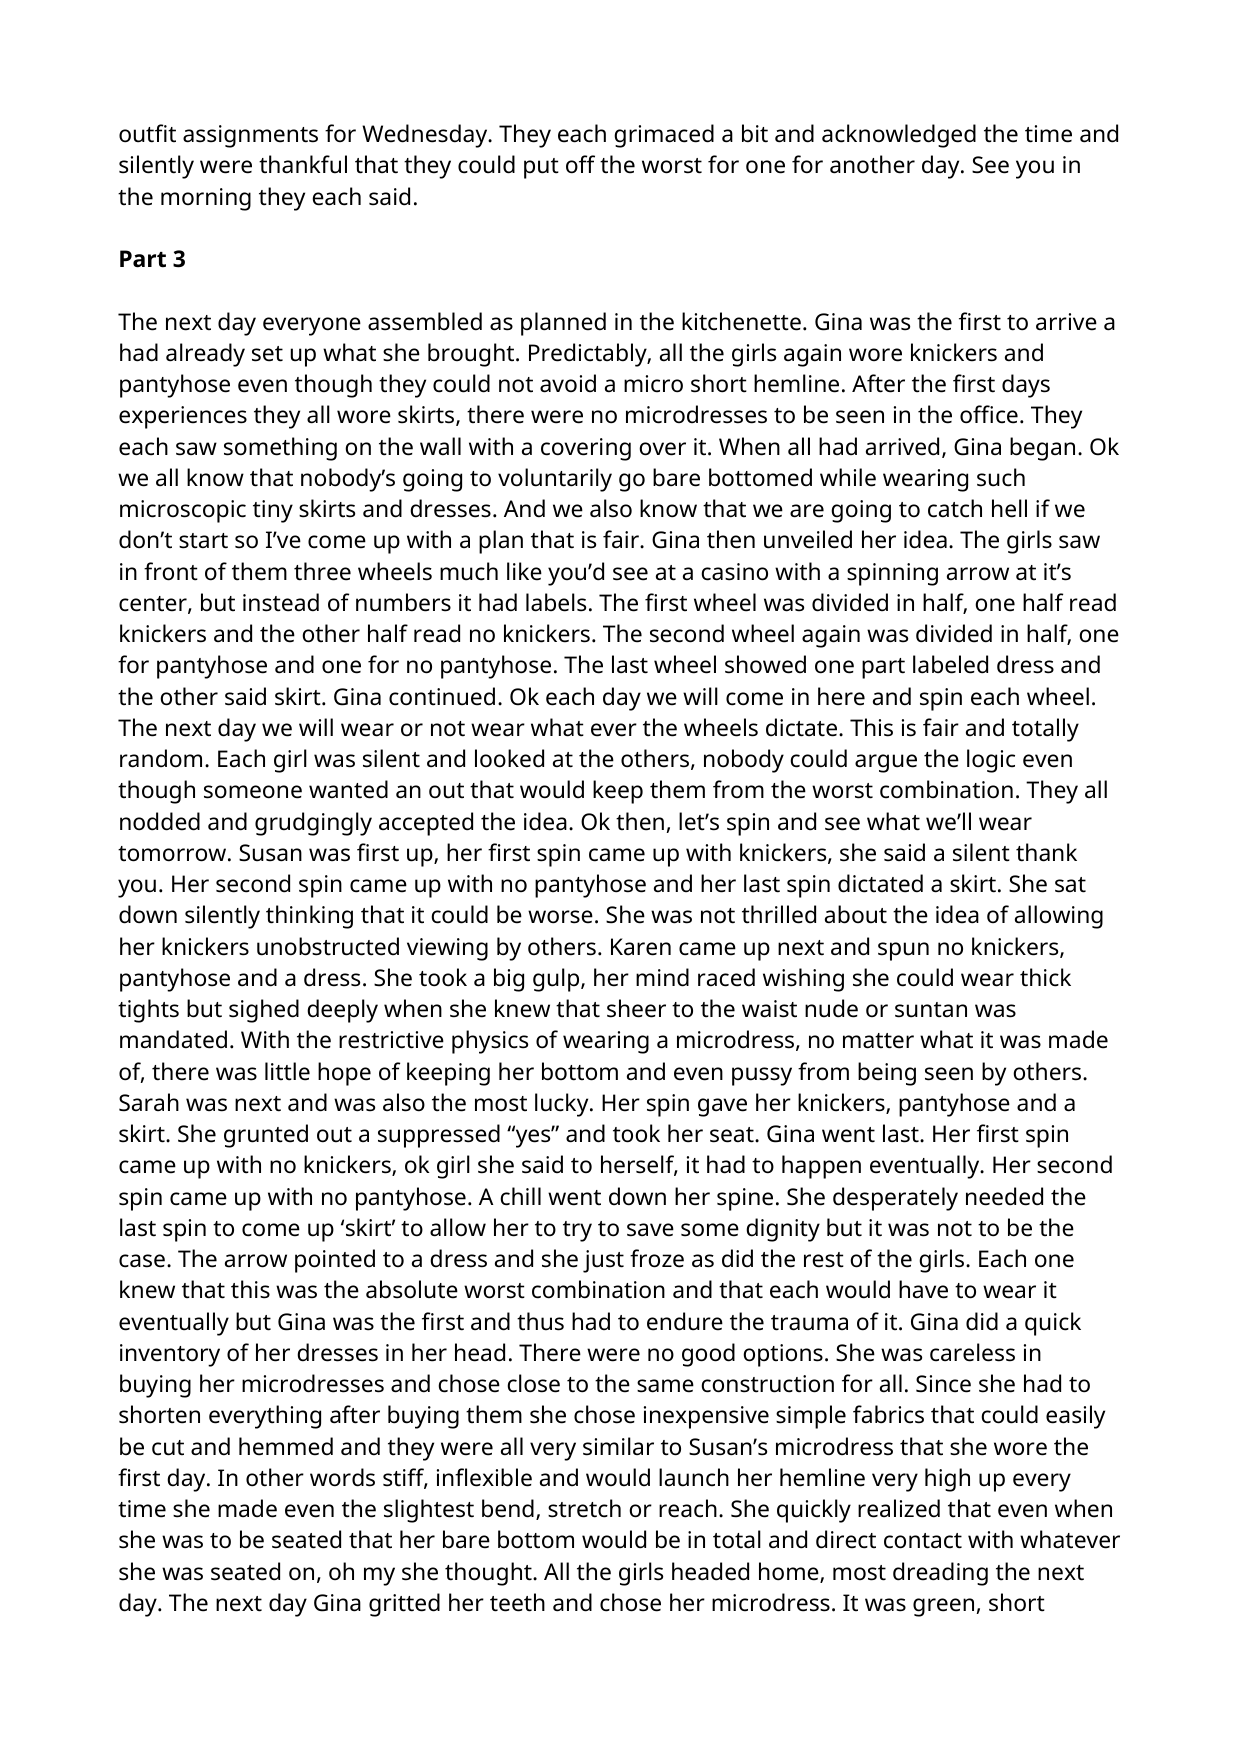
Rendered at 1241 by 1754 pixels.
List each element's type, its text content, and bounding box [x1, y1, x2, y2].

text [118, 118, 1122, 212]
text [118, 306, 1122, 1618]
text Part 3 [118, 243, 1122, 274]
